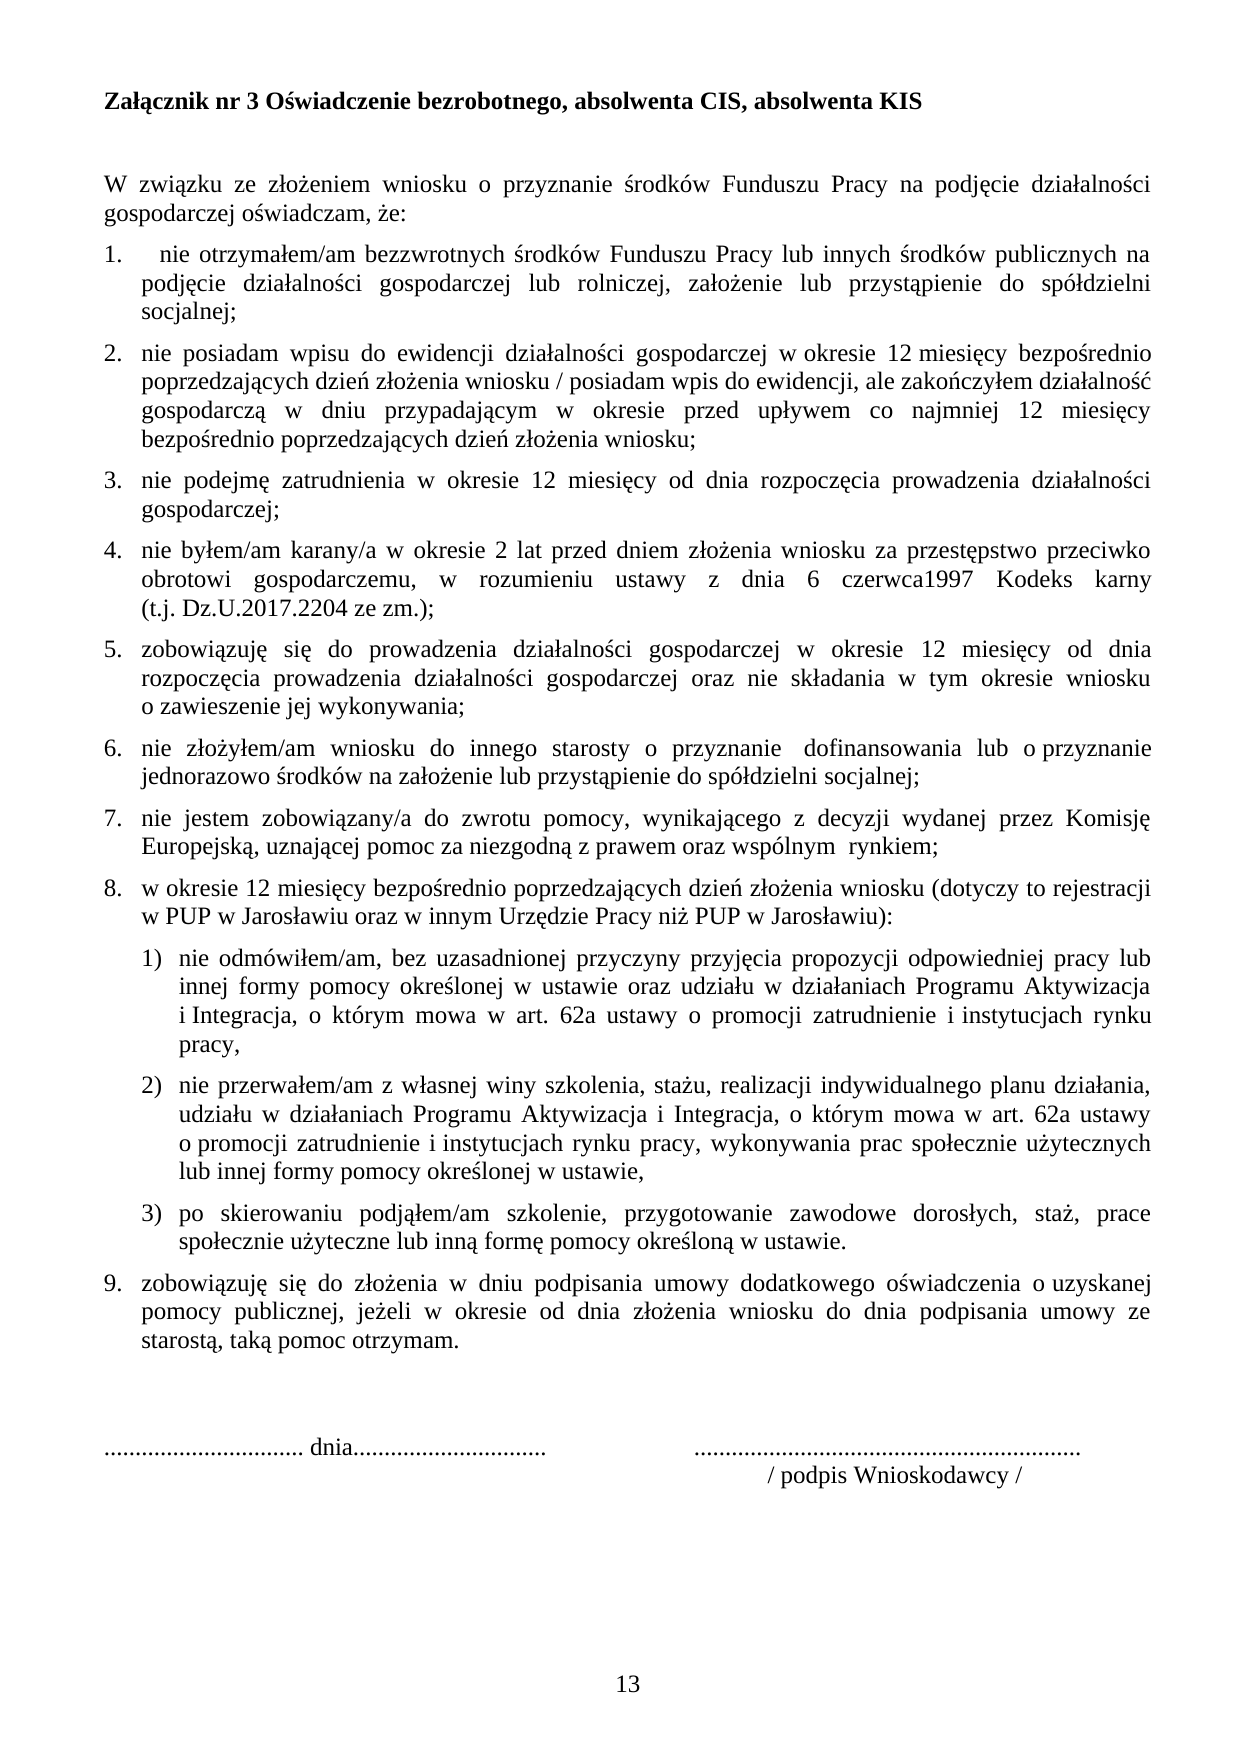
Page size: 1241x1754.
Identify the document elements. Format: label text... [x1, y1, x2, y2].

list nie posiadam wpisu do ewidencji działalności gospodarczej w okresie 12 miesięcy bezpośrednio poprzedzających dzień złożenia wniosku / posiadam wpis do ewidencji, ale zakończyłem działalność gospodarczą w dniu przypadającym w okresie przed upływem co najmniej 12 miesięcy bezpośrednio poprzedzających dzień złożenia wniosku; [103, 338, 1152, 453]
list zobowiązuję się do prowadzenia działalności gospodarczej w okresie 12 miesięcy od dnia rozpoczęcia prowadzenia działalności gospodarczej oraz nie składania w tym okresie wniosku o zawieszenie jej wykonywania; [103, 634, 1152, 720]
text W związku ze złożeniem wniosku o przyznanie środków Funduszu Pracy na podjęcie działalności gospodarczej oświadczam, że: [103, 169, 1152, 226]
list nie jestem zobowiązany/a do zwrotu pomocy, wynikającego z decyzji wydanej przez Komisję Europejską, uznającej pomoc za niezgodną z prawem oraz wspólnym rynkiem; [103, 803, 1152, 860]
list zobowiązuję się do złożenia w dniu podpisania umowy dodatkowego oświadczenia o uzyskanej pomocy publicznej, jeżeli w okresie od dnia złożenia wniosku do dnia podpisania umowy ze starostą, taką pomoc otrzymam. [103, 1268, 1152, 1354]
list nie odmówiłem/am, bez uzasadnionej przyczyny przyjęcia propozycji odpowiedniej pracy lub innej formy pomocy określonej w ustawie oraz udziału w działaniach Programu Aktywizacja i Integracja, o którym mowa w art. 62a ustawy o promocji zatrudnienie i instytucjach rynku pracy, [141, 943, 1152, 1058]
list w okresie 12 miesięcy bezpośrednio poprzedzających dzień złożenia wniosku (dotyczy to rejestracji w PUP w Jarosławiu oraz w innym Urzędzie Pracy niż PUP w Jarosławiu): [103, 873, 1152, 930]
list nie byłem/am karany/a w okresie 2 lat przed dniem złożenia wniosku za przestępstwo przeciwko obrotowi gospodarczemu, w rozumieniu ustawy z dnia 6 czerwca1997 Kodeks karny (t.j. Dz.U.2017.2204 ze zm.); [103, 535, 1152, 621]
list nie przerwałem/am z własnej winy szkolenia, stażu, realizacji indywidualnego planu działania, udziału w działaniach Programu Aktywizacja i Integracja, o którym mowa w art. 62a ustawy o promocji zatrudnienie i instytucjach rynku pracy, wykonywania prac społecznie użytecznych lub innej formy pomocy określonej w ustawie, [141, 1070, 1152, 1185]
list nie podejmę zatrudnienia w okresie 12 miesięcy od dnia rozpoczęcia prowadzenia działalności gospodarczej; [103, 465, 1152, 523]
text / podpis Wnioskodawcy / [103, 1460, 1152, 1489]
list nie złożyłem/am wniosku do innego starosty o przyznanie dofinansowania lub o przyznanie jednorazowo środków na założenie lub przystąpienie do spółdzielni socjalnej; [103, 733, 1152, 790]
list po skierowaniu podjąłem/am szkolenie, przygotowanie zawodowe dorosłych, staż, prace społecznie użyteczne lub inną formę pomocy określoną w ustawie. [141, 1198, 1152, 1255]
list nie otrzymałem/am bezzwrotnych środków Funduszu Pracy lub innych środków publicznych na podjęcie działalności gospodarczej lub rolniczej, założenie lub przystąpienie do spółdzielni socjalnej; [103, 239, 1152, 325]
title Załącznik nr 3 Oświadczenie bezrobotnego, absolwenta CIS, absolwenta KIS [103, 86, 1152, 115]
text ................................ dnia............................... .............................................................. [103, 1432, 1152, 1460]
